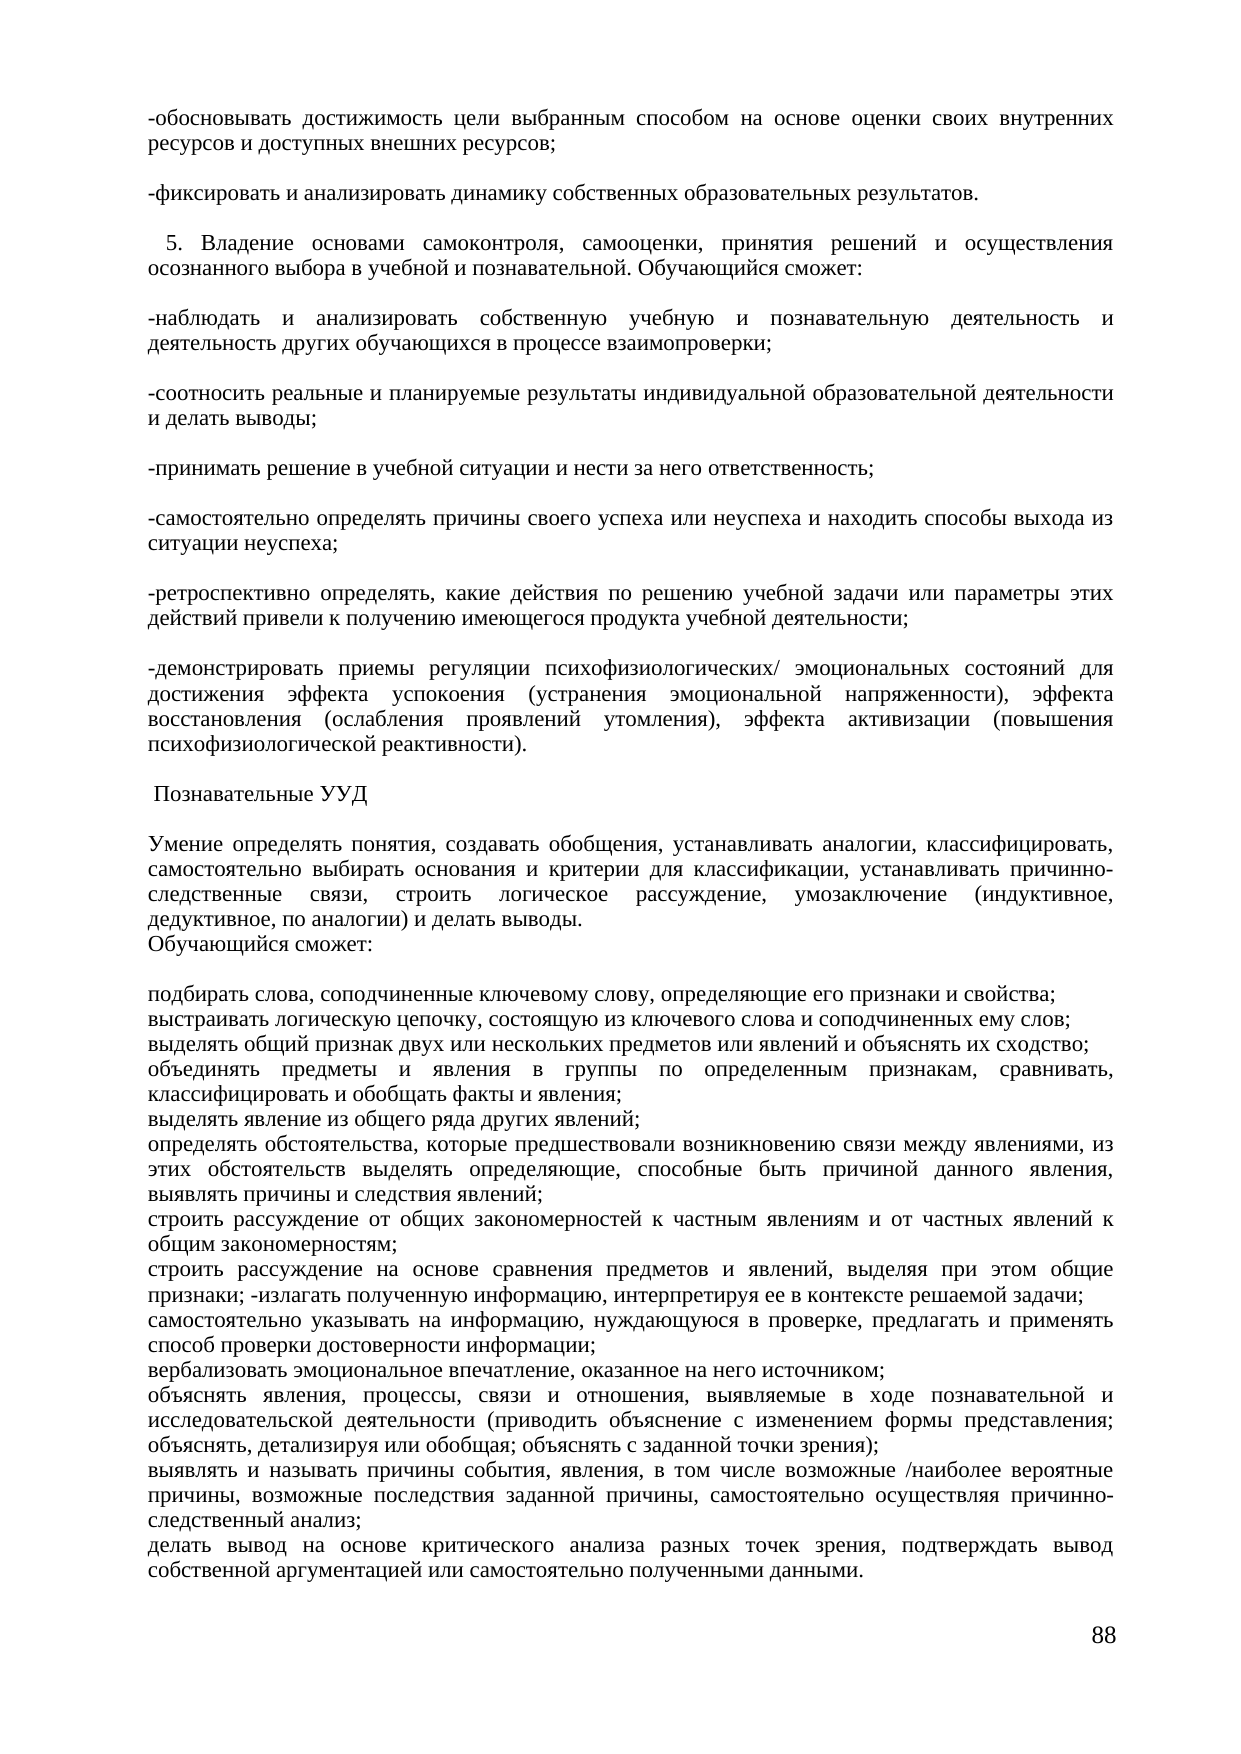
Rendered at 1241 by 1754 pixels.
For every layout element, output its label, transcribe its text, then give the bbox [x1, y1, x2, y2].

text 5. Владение основами самоконтроля, самооценки, принятия решений и осуществления осознанного выбора в учебной и познавательной. Обучающийся сможет: [148, 230, 1115, 280]
text самостоятельно указывать на информацию, нуждающуюся в проверке, предлагать и применять способ проверки достоверности информации; [148, 1307, 1115, 1357]
text вербализовать эмоциональное впечатление, оказанное на него источником; [148, 1357, 1115, 1382]
text -обосновывать достижимость цели выбранным способом на основе оценки своих внутренних ресурсов и доступных внешних ресурсов; [148, 105, 1115, 155]
text -принимать решение в учебной ситуации и нести за него ответственность; [148, 456, 1115, 481]
text выявлять и называть причины события, явления, в том числе возможные /наиболее вероятные причины, возможные последствия заданной причины, самостоятельно осуществляя причинно-следственный анализ; [148, 1457, 1115, 1532]
text объединять предметы и явления в группы по определенным признакам, сравнивать, классифицировать и обобщать факты и явления; [148, 1056, 1115, 1107]
text строить рассуждение на основе сравнения предметов и явлений, выделяя при этом общие признаки; -излагать полученную информацию, интерпретируя ее в контексте решаемой задачи; [148, 1257, 1115, 1307]
text Обучающийся сможет: [148, 931, 1115, 956]
text подбирать слова, соподчиненные ключевому слову, определяющие его признаки и свойства; [148, 981, 1115, 1006]
text выделять общий признак двух или нескольких предметов или явлений и объяснять их сходство; [148, 1031, 1115, 1056]
text объяснять явления, процессы, связи и отношения, выявляемые в ходе познавательной и исследовательской деятельности (приводить объяснение с изменением формы представления; объяснять, детализируя или обобщая; объяснять с заданной точки зрения); [148, 1382, 1115, 1457]
text Познавательные УУД [148, 781, 1115, 806]
text определять обстоятельства, которые предшествовали возникновению связи между явлениями, из этих обстоятельств выделять определяющие, способные быть причиной данного явления, выявлять причины и следствия явлений; [148, 1132, 1115, 1207]
text -демонстрировать приемы регуляции психофизиологических/ эмоциональных состояний для достижения эффекта успокоения (устранения эмоциональной напряженности), эффекта восстановления (ослабления проявлений утомления), эффекта активизации (повышения психофизиологической реактивности). [148, 656, 1115, 756]
text выделять явление из общего ряда других явлений; [148, 1107, 1115, 1132]
text -наблюдать и анализировать собственную учебную и познавательную деятельность и деятельность других обучающихся в процессе взаимопроверки; [148, 305, 1115, 356]
text -соотносить реальные и планируемые результаты индивидуальной образовательной деятельности и делать выводы; [148, 381, 1115, 431]
text выстраивать логическую цепочку, состоящую из ключевого слова и соподчиненных ему слов; [148, 1006, 1115, 1031]
text Умение определять понятия, создавать обобщения, устанавливать аналогии, классифицировать, самостоятельно выбирать основания и критерии для классификации, устанавливать причинно-следственные связи, строить логическое рассуждение, умозаключение (индуктивное, дедуктивное, по аналогии) и делать выводы. [148, 831, 1115, 931]
text -самостоятельно определять причины своего успеха или неуспеха и находить способы выхода из ситуации неуспеха; [148, 506, 1115, 556]
text делать вывод на основе критического анализа разных точек зрения, подтверждать вывод собственной аргументацией или самостоятельно полученными данными. [148, 1532, 1115, 1583]
text -ретроспективно определять, какие действия по решению учебной задачи или параметры этих действий привели к получению имеющегося продукта учебной деятельности; [148, 581, 1115, 631]
text -фиксировать и анализировать динамику собственных образовательных результатов. [148, 180, 1115, 205]
text строить рассуждение от общих закономерностей к частным явлениям и от частных явлений к общим закономерностям; [148, 1207, 1115, 1257]
